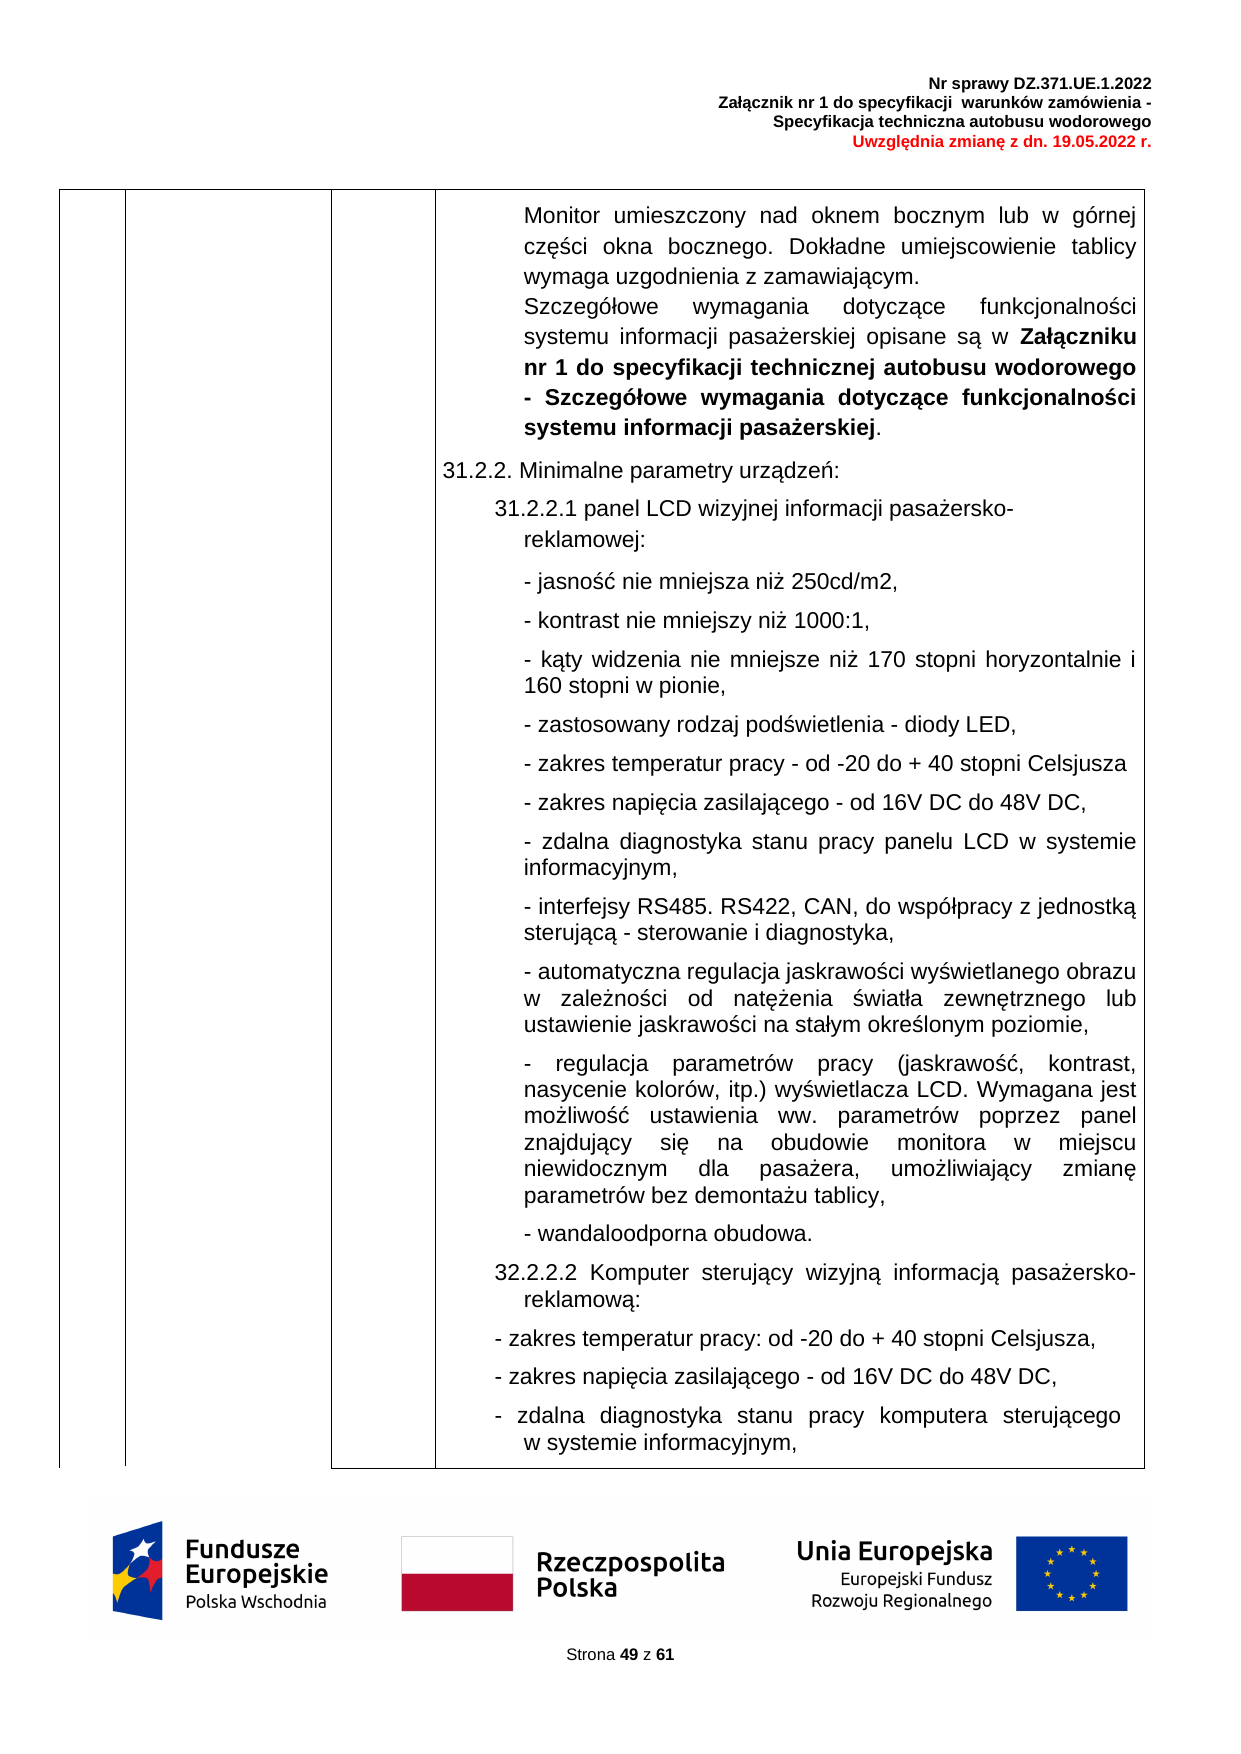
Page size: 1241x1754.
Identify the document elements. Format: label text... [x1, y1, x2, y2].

picture [88, 1496, 1152, 1645]
table_cell [332, 190, 435, 1467]
